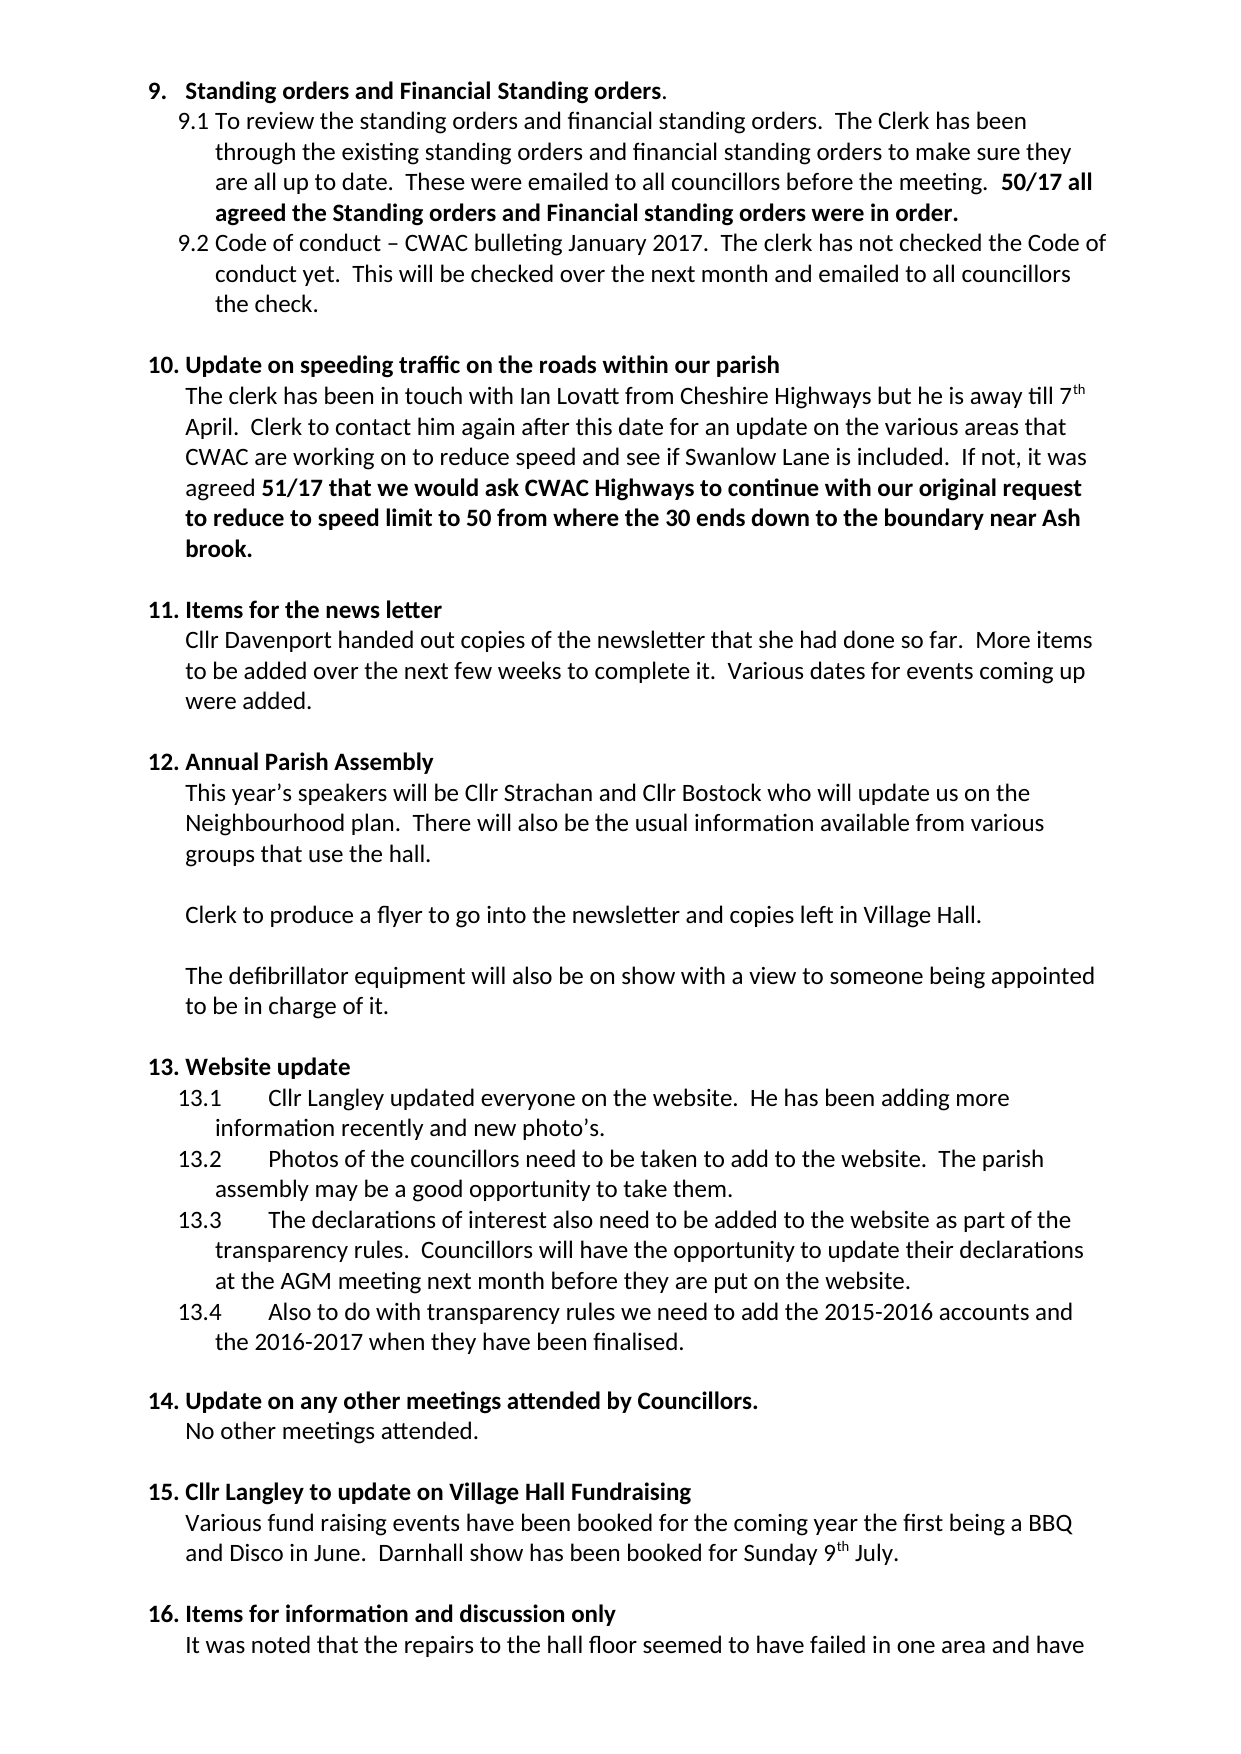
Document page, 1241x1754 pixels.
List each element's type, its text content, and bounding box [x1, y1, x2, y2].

text It was noted that the repairs to the hall floor seemed to have failed in one area and have [185, 1629, 1107, 1659]
text The defibrillator equipment will also be on show with a view to someone being appointed to be in charge of it. [185, 960, 1107, 1021]
text Clerk to produce a flyer to go into the newsletter and copies left in Village Hall. [185, 899, 1107, 929]
list Also to do with transparency rules we need to add the 2015-2016 accounts and the 2016-2017 when they have been finalised. [177, 1296, 1107, 1357]
list Items for information and discussion only [148, 1598, 1107, 1629]
list The declarations of interest also need to be added to the website as part of the transparency rules. Councillors will have the opportunity to update their declarations at the AGM meeting next month before they are put on the website. [177, 1204, 1107, 1296]
list To review the standing orders and financial standing orders. The Clerk has been through the existing standing orders and financial standing orders to make sure they are all up to date. These were emailed to all councillors before the meeting. 50/17 all agreed the Standing orders and Financial standing orders were in order. [177, 105, 1107, 227]
list Photos of the councillors need to be taken to add to the website. The parish assembly may be a good opportunity to take them. [177, 1143, 1107, 1204]
text Various fund raising events have been booked for the coming year the first being a BBQ and Disco in June. Darnhall show has been booked for Sunday 9th July. [185, 1507, 1107, 1568]
list Cllr Langley updated everyone on the website. He has been adding more information recently and new photo’s. [177, 1082, 1107, 1143]
text No other meetings attended. [185, 1415, 1107, 1446]
list Cllr Langley to update on Village Hall Fundraising [148, 1476, 1107, 1507]
list Update on speeding traffic on the roads within our parish [148, 349, 1107, 380]
text The clerk has been in touch with Ian Lovatt from Cheshire Highways but he is away till 7th April. Clerk to contact him again after this date for an update on the various areas that CWAC are working on to reduce speed and see if Swanlow Lane is included. If not, it was agreed 51/17 that we would ask CWAC Highways to continue with our original request to reduce to speed limit to 50 from where the 30 ends down to the boundary near Ash brook. [185, 380, 1107, 563]
list Update on any other meetings attended by Councillors. [148, 1385, 1107, 1415]
text Cllr Davenport handed out copies of the newsletter that she had done so far. More items to be added over the next few weeks to complete it. Various dates for events coming up were added. [185, 624, 1107, 716]
list Code of conduct – CWAC bulleting January 2017. The clerk has not checked the Code of conduct yet. This will be checked over the next month and emailed to all councillors the check. [177, 227, 1107, 319]
list Website update [148, 1052, 1107, 1082]
list Annual Parish Assembly [148, 746, 1107, 777]
list Items for the news letter [148, 594, 1107, 624]
text This year’s speakers will be Cllr Strachan and Cllr Bostock who will update us on the Neighbourhood plan. There will also be the usual information available from various groups that use the hall. [185, 777, 1107, 868]
list Standing orders and Financial Standing orders. [148, 75, 1107, 105]
